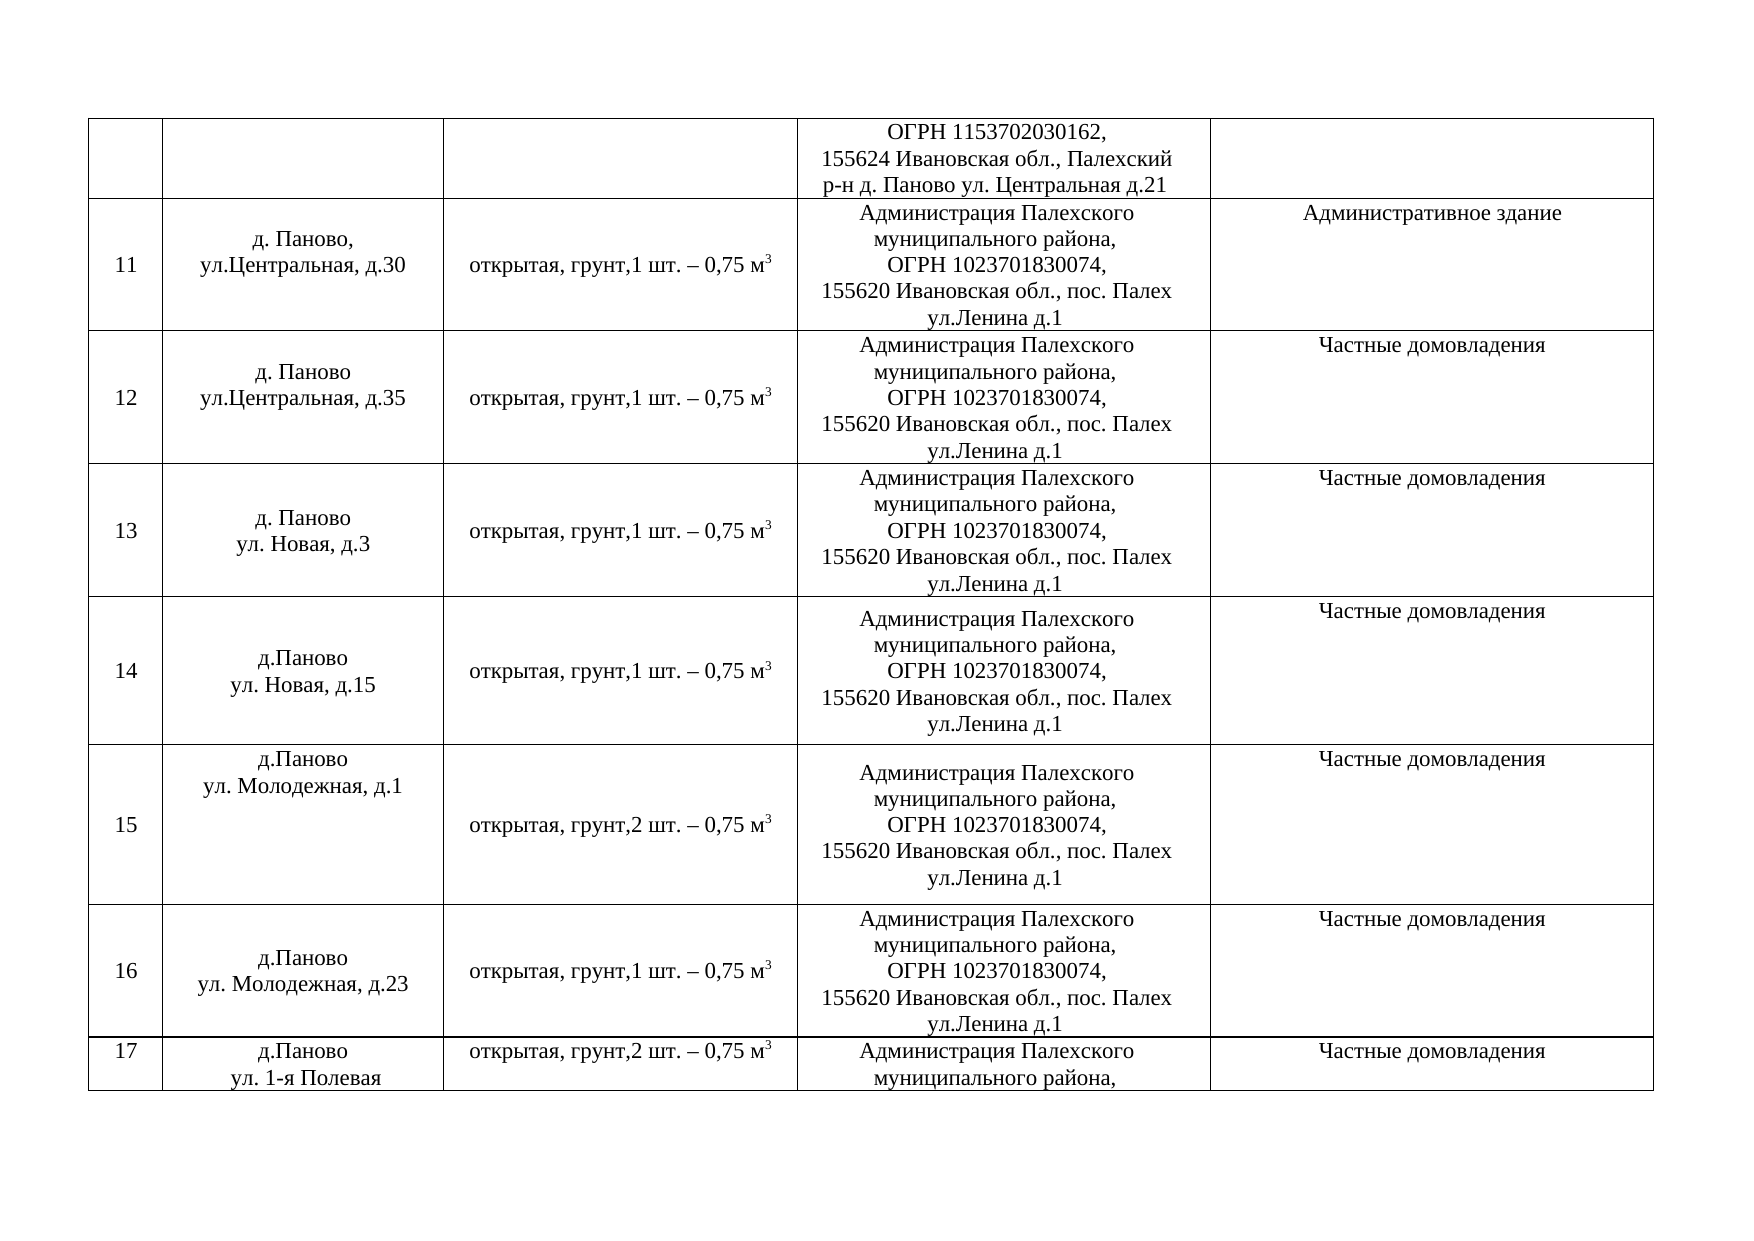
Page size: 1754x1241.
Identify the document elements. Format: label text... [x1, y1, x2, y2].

table_cell 14 [89, 597, 162, 744]
table_cell Частные домовладения [1211, 745, 1653, 903]
table_cell Администрация Палехского муниципального района, ОГРН 1023701830074, 155620 Ивановская обл., пос. Палех ул.Ленина д.1 [798, 905, 1210, 1036]
table_cell Администрация Палехского муниципального района, ОГРН 1023701830074, 155620 Ивановская обл., пос. Палех ул.Ленина д.1 [798, 597, 1210, 744]
table_cell д.Паново ул. Молодежная, д.23 [163, 905, 443, 1036]
table_cell 17 [89, 1038, 162, 1090]
table_cell Административное здание [1211, 199, 1653, 330]
table_cell Администрация Палехского муниципального района, ОГРН 1023701830074, 155620 Ивановская обл., пос. Палех ул.Ленина д.1 [798, 745, 1210, 903]
table_cell Администрация Палехского муниципального района, ОГРН 1023701830074, 155620 Ивановская обл., пос. Палех ул.Ленина д.1 [798, 331, 1210, 463]
table_cell Администрация Палехского муниципального района, ОГРН 1023701830074, 155620 Ивановская обл., пос. Палех ул.Ленина д.1 [798, 199, 1210, 330]
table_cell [163, 119, 443, 197]
table_cell д.Паново ул. Молодежная, д.1 [163, 745, 443, 903]
table_cell Администрация Палехского муниципального района, ОГРН 1023701830074, 155620 Ивановская обл., пос. Палех ул.Ленина д.1 [798, 464, 1210, 596]
table_cell д. Паново ул. Новая, д.3 [163, 464, 443, 596]
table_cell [1211, 119, 1653, 197]
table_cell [798, 1038, 1210, 1090]
table_cell Частные домовладения [1211, 597, 1653, 744]
table_cell 15 [89, 745, 162, 903]
table_cell Частные домовладения [1211, 905, 1653, 1036]
table_cell 10 [89, 119, 162, 197]
table_cell 16 [89, 905, 162, 1036]
table_cell открытая, грунт,1 шт. – 0,75 м3 [444, 331, 797, 463]
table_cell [444, 119, 797, 197]
table_cell открытая, грунт,2 шт. – 0,75 м3 [444, 745, 797, 903]
table_cell 13 [89, 464, 162, 596]
table_cell открытая, грунт,1 шт. – 0,75 м3 [444, 199, 797, 330]
table_cell открытая, грунт,1 шт. – 0,75 м3 [444, 464, 797, 596]
table_cell д. Паново ул.Центральная, д.35 [163, 331, 443, 463]
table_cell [798, 119, 1210, 197]
table_cell 11 [89, 199, 162, 330]
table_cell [1211, 1038, 1653, 1090]
table_cell д. Паново, ул.Центральная, д.30 [163, 199, 443, 330]
table_cell Частные домовладения [1211, 331, 1653, 463]
table_cell Частные домовладения [1211, 464, 1653, 596]
table_cell открытая, грунт,1 шт. – 0,75 м3 [444, 905, 797, 1036]
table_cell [163, 1038, 443, 1090]
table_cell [444, 1038, 797, 1090]
table_cell открытая, грунт,1 шт. – 0,75 м3 [444, 597, 797, 744]
table_cell 12 [89, 331, 162, 463]
table_cell д.Паново ул. Новая, д.15 [163, 597, 443, 744]
